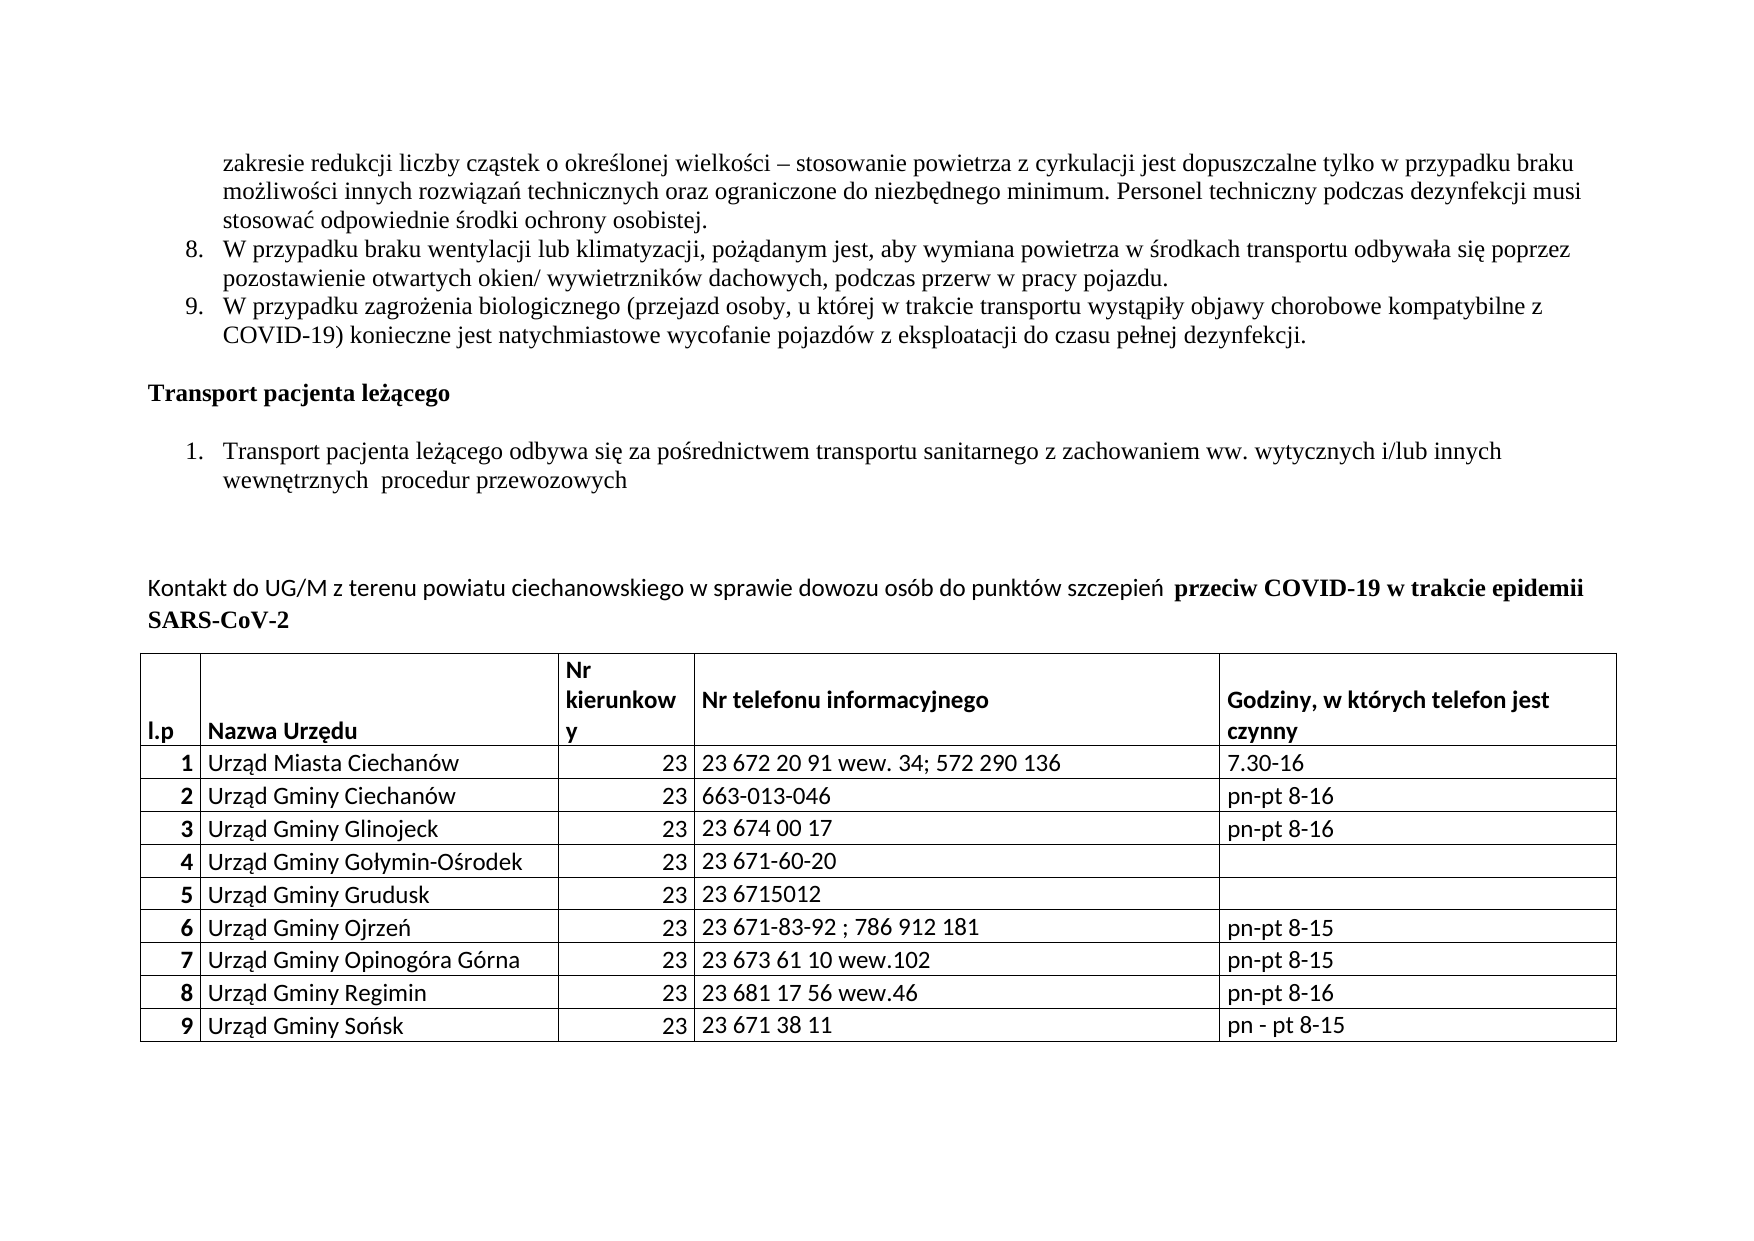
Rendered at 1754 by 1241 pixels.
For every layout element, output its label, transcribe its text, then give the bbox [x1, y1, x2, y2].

table_cell 23 681 17 56 wew.46 [695, 976, 1219, 1008]
table_cell 9 [141, 1009, 200, 1041]
table_cell 23 6715012 [695, 878, 1219, 909]
table_cell 23 674 00 17 [695, 812, 1219, 844]
table_cell Urząd Gminy Opinogóra Górna [201, 943, 558, 975]
table_cell 7.30-16 [1220, 746, 1616, 778]
table_cell 23 [559, 976, 694, 1008]
table_cell [1220, 878, 1616, 909]
table_cell 23 671 38 11 [695, 1009, 1219, 1041]
table_cell 663-013-046 [695, 779, 1219, 811]
table_cell pn-pt 8-15 [1220, 910, 1616, 942]
table_header Nr kierunkowy [559, 654, 694, 745]
table_cell 5 [141, 878, 200, 909]
text Kontakt do UG/M z terenu powiatu ciechanowskiego w sprawie dowozu osób do punktów szczepień przeciw COVID-19 w trakcie epidemii SARS-CoV-2 [148, 572, 1606, 634]
table_cell pn-pt 8-16 [1220, 976, 1616, 1008]
table_cell pn-pt 8-16 [1220, 812, 1616, 844]
table_header Nazwa Urzędu [201, 654, 558, 745]
table_cell Urząd Gminy Regimin [201, 976, 558, 1008]
table_cell 23 [559, 845, 694, 877]
table_cell 8 [141, 976, 200, 1008]
table_cell Urząd Gminy Gołymin-Ośrodek [201, 845, 558, 877]
table_cell 2 [141, 779, 200, 811]
table_cell Urząd Gminy Grudusk [201, 878, 558, 909]
table_cell 6 [141, 910, 200, 942]
table_cell 23 [559, 878, 694, 909]
table_cell 4 [141, 845, 200, 877]
table_cell 23 673 61 10 wew.102 [695, 943, 1219, 975]
table_header l.p [141, 654, 200, 745]
table_cell 1 [141, 746, 200, 778]
table_cell Urząd Gminy Sońsk [201, 1009, 558, 1041]
table_cell 23 671-60-20 [695, 845, 1219, 877]
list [185, 148, 1606, 234]
table_cell Urząd Gminy Glinojeck [201, 812, 558, 844]
table_header Godziny, w których telefon jest czynny [1220, 654, 1616, 745]
list W przypadku zagrożenia biologicznego (przejazd osoby, u której w trakcie transportu wystąpiły objawy chorobowe kompatybilne z COVID-19) konieczne jest natychmiastowe wycofanie pojazdów z eksploatacji do czasu pełnej dezynfekcji. [185, 291, 1606, 349]
table_cell Urząd Gminy Ojrzeń [201, 910, 558, 942]
table_cell 23 [559, 779, 694, 811]
table_cell 3 [141, 812, 200, 844]
table_cell pn - pt 8-15 [1220, 1009, 1616, 1041]
table_cell Urząd Miasta Ciechanów [201, 746, 558, 778]
table_cell 23 [559, 1009, 694, 1041]
table_header Nr telefonu informacyjnego [695, 654, 1219, 745]
list Transport pacjenta leżącego odbywa się za pośrednictwem transportu sanitarnego z zachowaniem ww. wytycznych i/lub innych wewnętrznych procedur przewozowych [185, 436, 1606, 493]
table_cell 7 [141, 943, 200, 975]
table_cell 23 [559, 812, 694, 844]
table_cell 23 [559, 910, 694, 942]
table_cell pn-pt 8-15 [1220, 943, 1616, 975]
table_cell [1220, 845, 1616, 877]
table_cell Urząd Gminy Ciechanów [201, 779, 558, 811]
list W przypadku braku wentylacji lub klimatyzacji, pożądanym jest, aby wymiana powietrza w środkach transportu odbywała się poprzez pozostawienie otwartych okien/ wywietrzników dachowych, podczas przerw w pracy pojazdu. [185, 234, 1606, 291]
table_cell pn-pt 8-16 [1220, 779, 1616, 811]
table_cell 23 [559, 746, 694, 778]
text Transport pacjenta leżącego [148, 378, 1606, 407]
table_cell 23 671-83-92 ; 786 912 181 [695, 910, 1219, 942]
table_cell 23 672 20 91 wew. 34; 572 290 136 [695, 746, 1219, 778]
table_cell 23 [559, 943, 694, 975]
